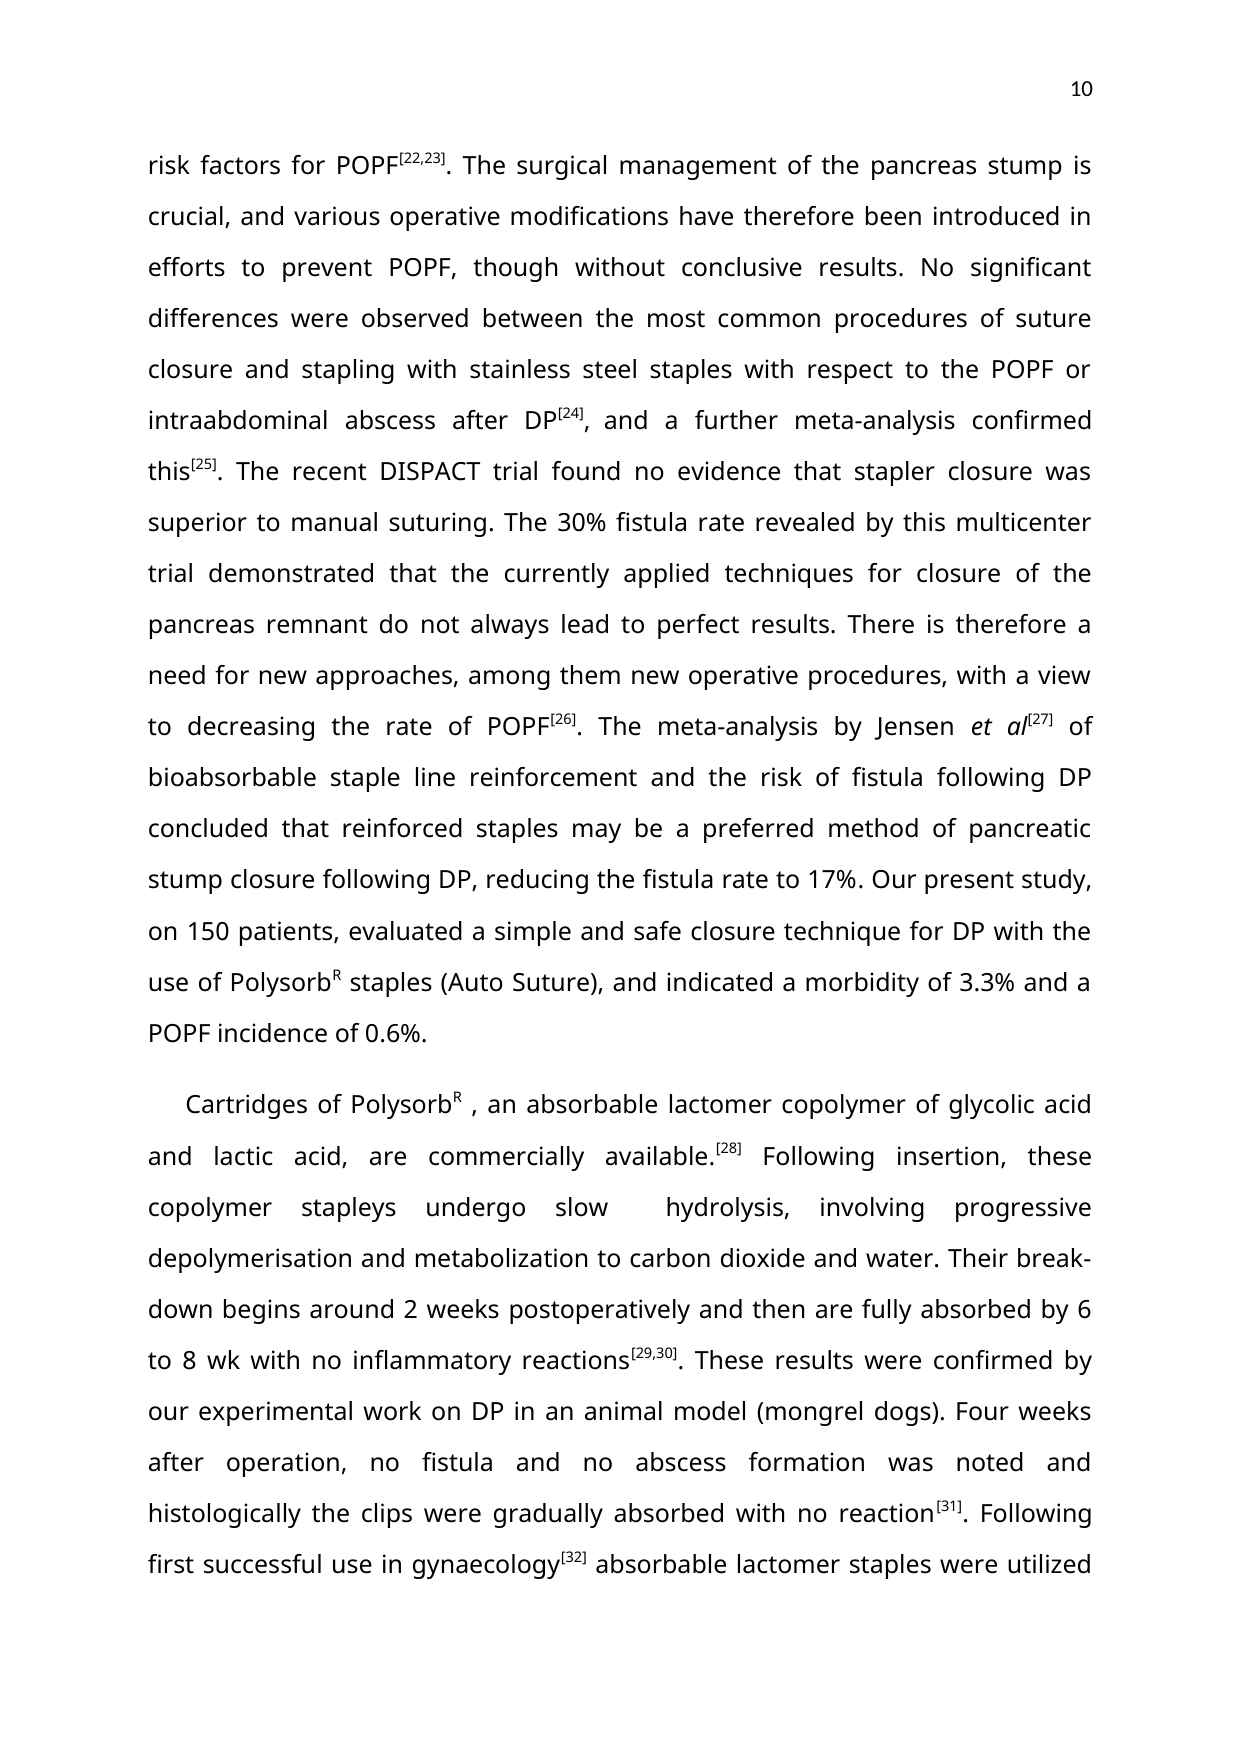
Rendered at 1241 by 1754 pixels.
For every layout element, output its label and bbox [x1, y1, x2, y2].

text [148, 148, 1093, 1049]
text [148, 1087, 1093, 1581]
